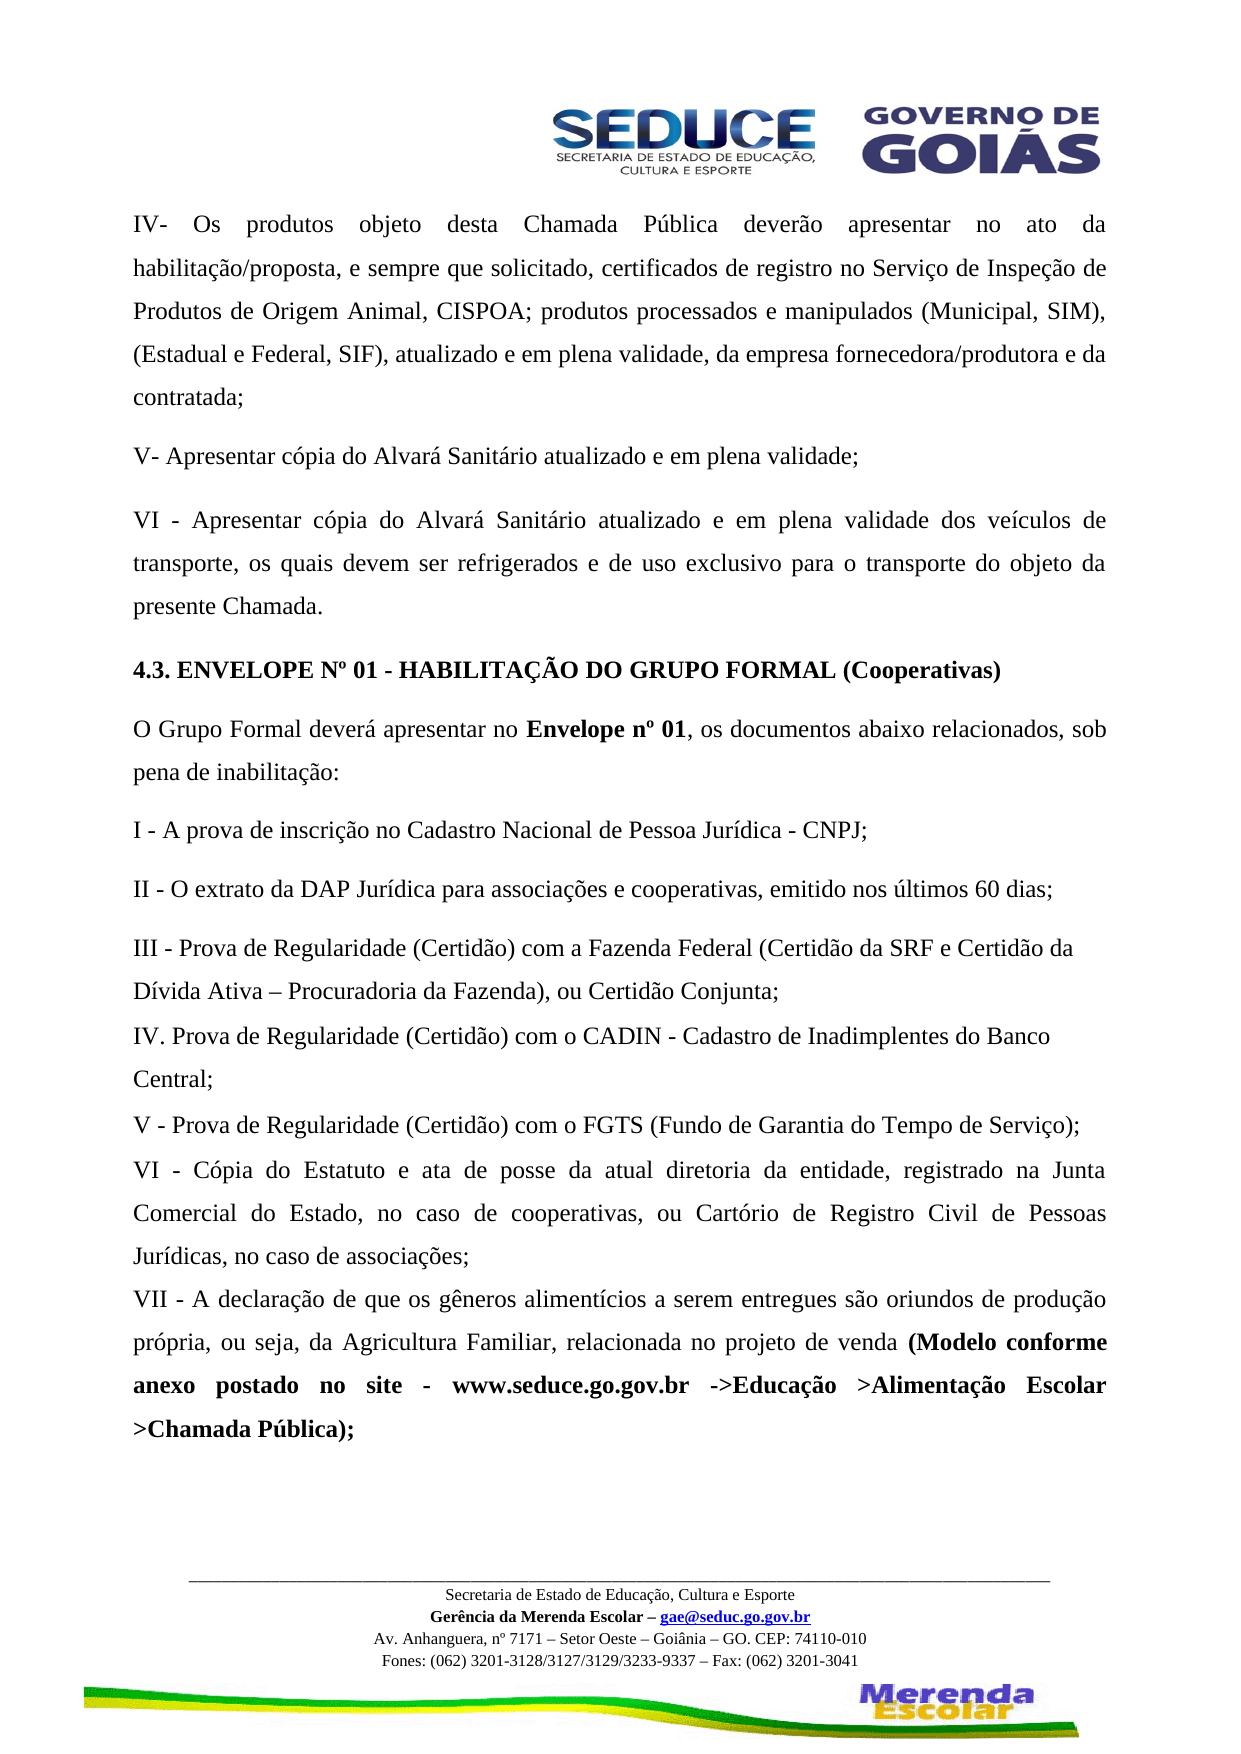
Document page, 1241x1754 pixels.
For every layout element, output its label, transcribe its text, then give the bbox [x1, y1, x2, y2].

text IV. Prova de Regularidade (Certidão) com o CADIN - Cadastro de Inadimplentes do Banco Central; [133, 1021, 1107, 1093]
text VII - A declaração de que os gêneros alimentícios a serem entregues são oriundos de produção própria, ou seja, da Agricultura Familiar, relacionada no projeto de venda (Modelo conforme anexo postado no site - www.seduce.go.gov.br ->Educação >Alimentação Escolar >Chamada Pública); [133, 1284, 1107, 1442]
picture [552, 101, 1108, 182]
text V- Apresentar cópia do Alvará Sanitário atualizado e em plena validade; [133, 441, 1107, 469]
text II - O extrato da DAP Jurídica para associações e cooperativas, emitido nos últimos 60 dias; [133, 874, 1107, 903]
text O Grupo Formal deverá apresentar no Envelope nº 01, os documentos abaixo relacionados, sob pena de inabilitação: [133, 714, 1107, 786]
text III - Prova de Regularidade (Certidão) com a Fazenda Federal (Certidão da SRF e Certidão da Dívida Ativa – Procuradoria da Fazenda), ou Certidão Conjunta; [133, 933, 1107, 1005]
text 4.3. ENVELOPE Nº 01 - HABILITAÇÃO DO GRUPO FORMAL (Cooperativas) [133, 655, 1107, 684]
text V - Prova de Regularidade (Certidão) com o FGTS (Fundo de Garantia do Tempo de Serviço); [133, 1110, 1107, 1138]
text VI - Apresentar cópia do Alvará Sanitário atualizado e em plena validade dos veículos de transporte, os quais devem ser refrigerados e de uso exclusivo para o transporte do objeto da presente Chamada. [133, 505, 1107, 620]
text IV- Os produtos objeto desta Chamada Pública deverão apresentar no ato da habilitação/proposta, e sempre que solicitado, certificados de registro no Serviço de Inspeção de Produtos de Origem Animal, CISPOA; produtos processados e manipulados (Municipal, SIM), (Estadual e Federal, SIF), atualizado e em plena validade, da empresa fornecedora/produtora e da contratada; [133, 209, 1107, 411]
text I - A prova de inscrição no Cadastro Nacional de Pessoa Jurídica - CNPJ; [133, 816, 1107, 844]
text VI - Cópia do Estatuto e ata de posse da atual diretoria da entidade, registrado na Junta Comercial do Estado, no caso de cooperativas, ou Cartório de Registro Civil de Pessoas Jurídicas, no caso de associações; [133, 1155, 1107, 1270]
